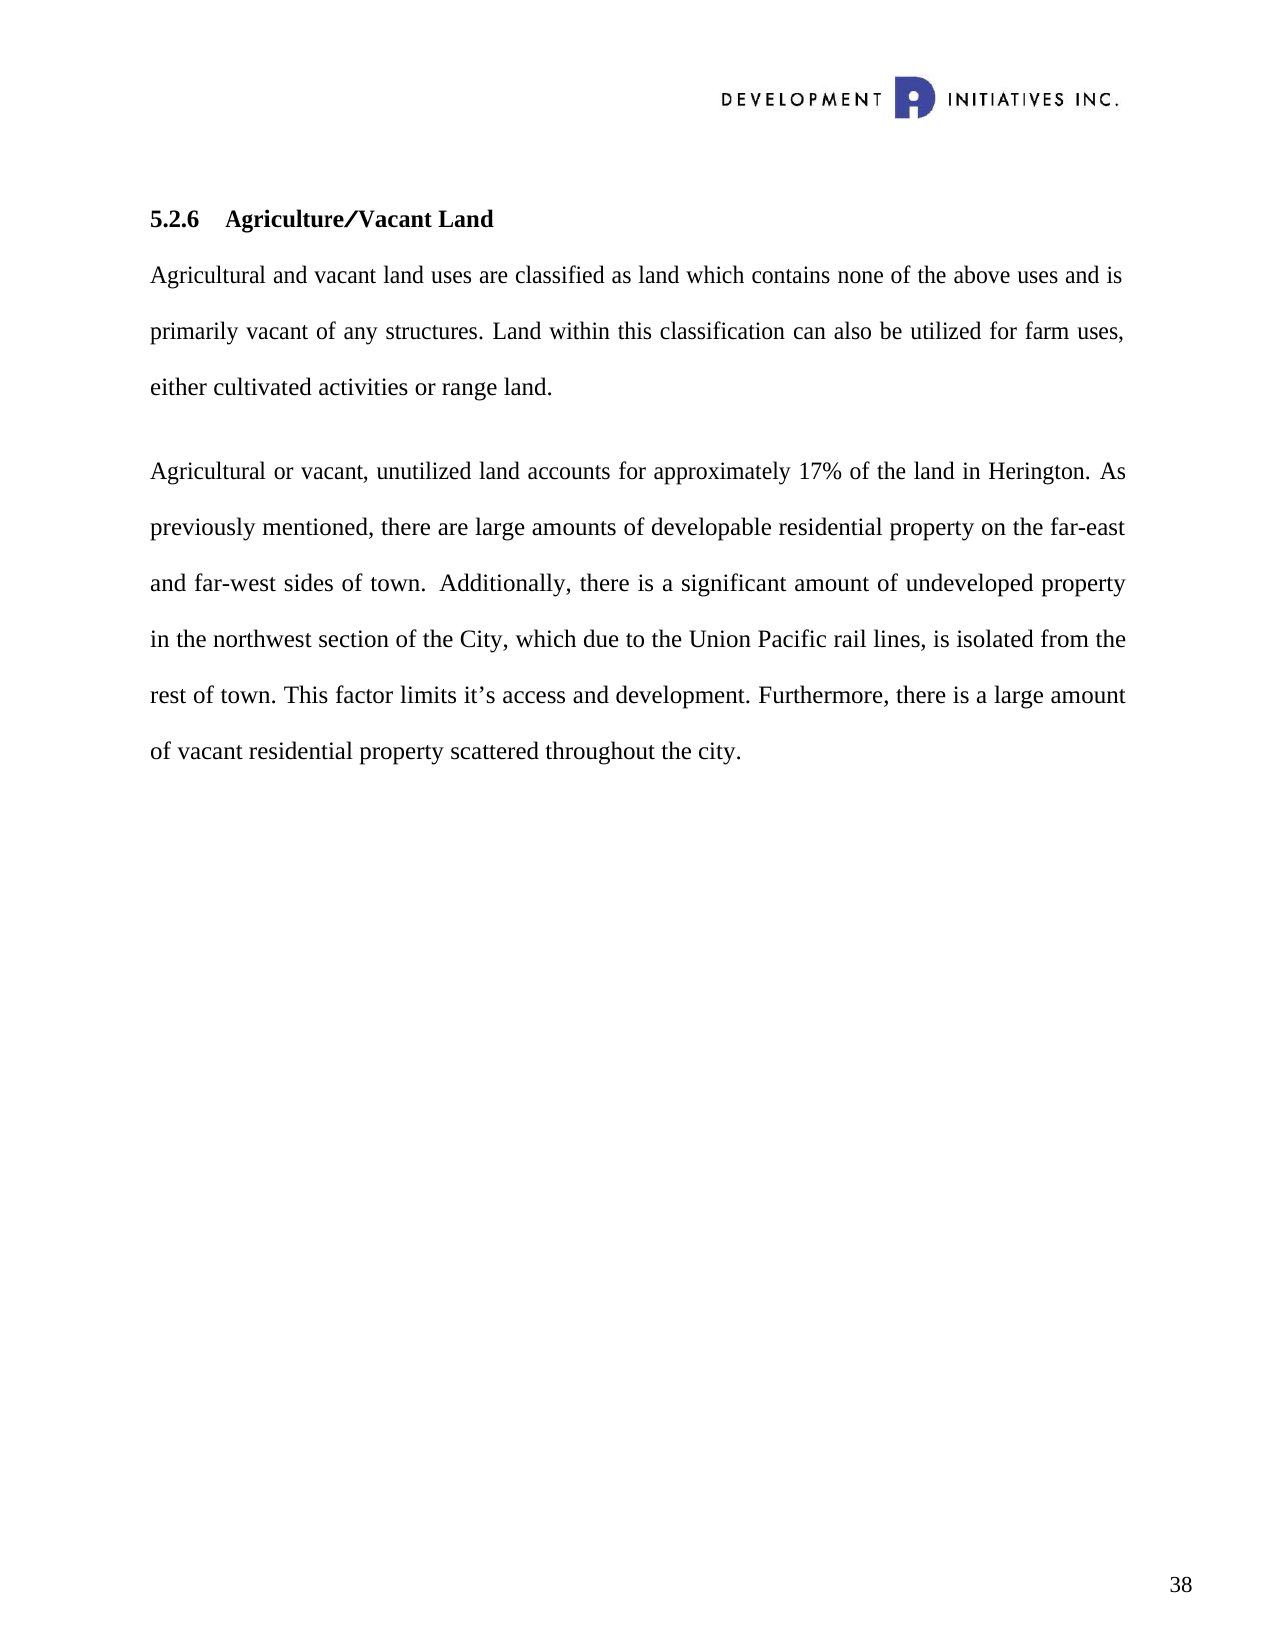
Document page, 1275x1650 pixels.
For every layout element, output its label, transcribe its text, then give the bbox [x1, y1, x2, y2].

text Agricultural or vacant, unutilized land accounts for approximately 17% of the land in Herington. As previously mentioned, there are large amounts of developable residential property on the far-east and far-west sides of town. Additionally, there is a significant amount of undeveloped property in the northwest section of the City, which due to the Union Pacific rail lines, is isolated from the rest of town. This factor limits it’s access and development. Furthermore, there is a large amount of vacant residential property scattered throughout the city. [150, 456, 1126, 765]
subtitle Agriculture/Vacant Land [150, 204, 1175, 232]
picture [718, 75, 1122, 120]
text Agricultural and vacant land uses are classified as land which contains none of the above uses and is primarily vacant of any structures. Land within this classification can also be utilized for farm uses, either cultivated activities or range land. [150, 260, 1125, 401]
